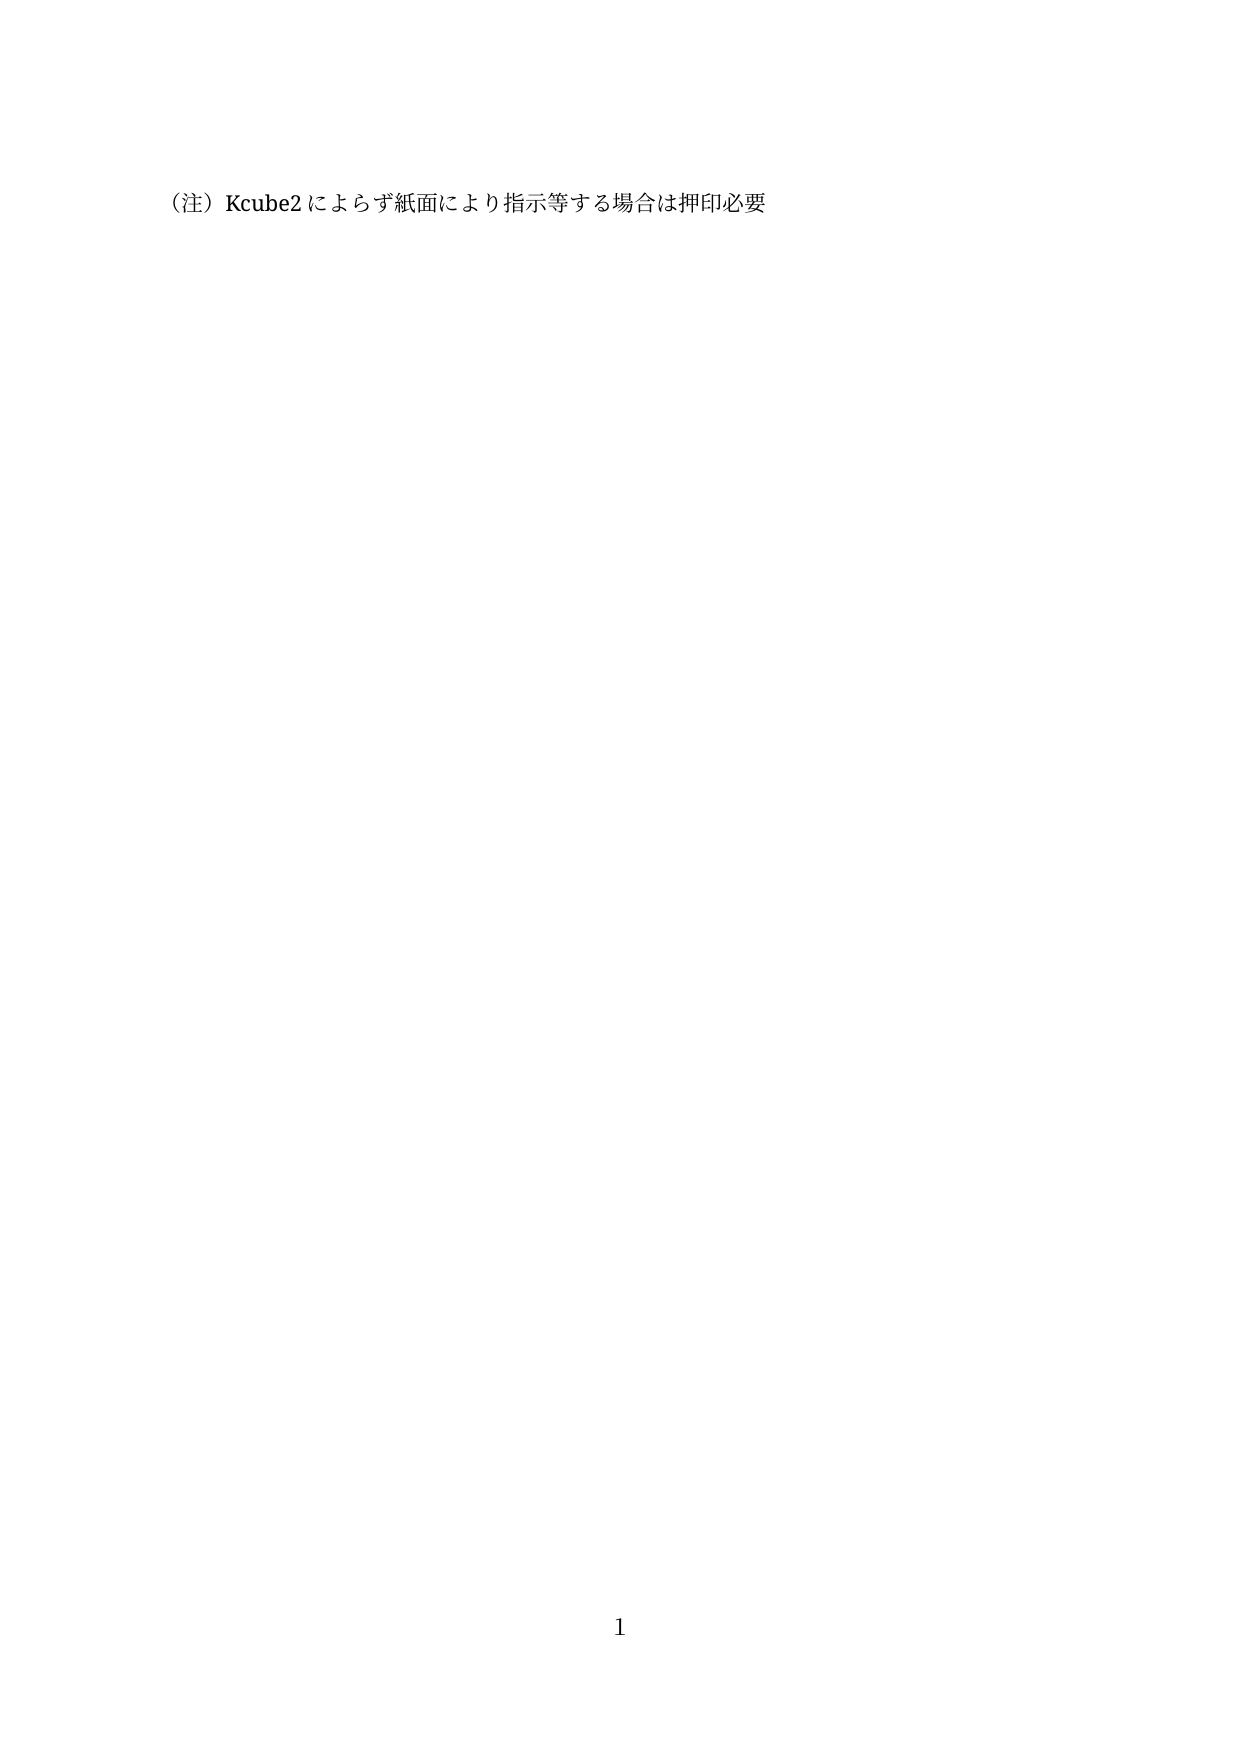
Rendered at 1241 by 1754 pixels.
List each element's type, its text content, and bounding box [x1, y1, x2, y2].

text （注）Kcube2によらず紙面により指示等する場合は押印必要 [159, 183, 1081, 221]
